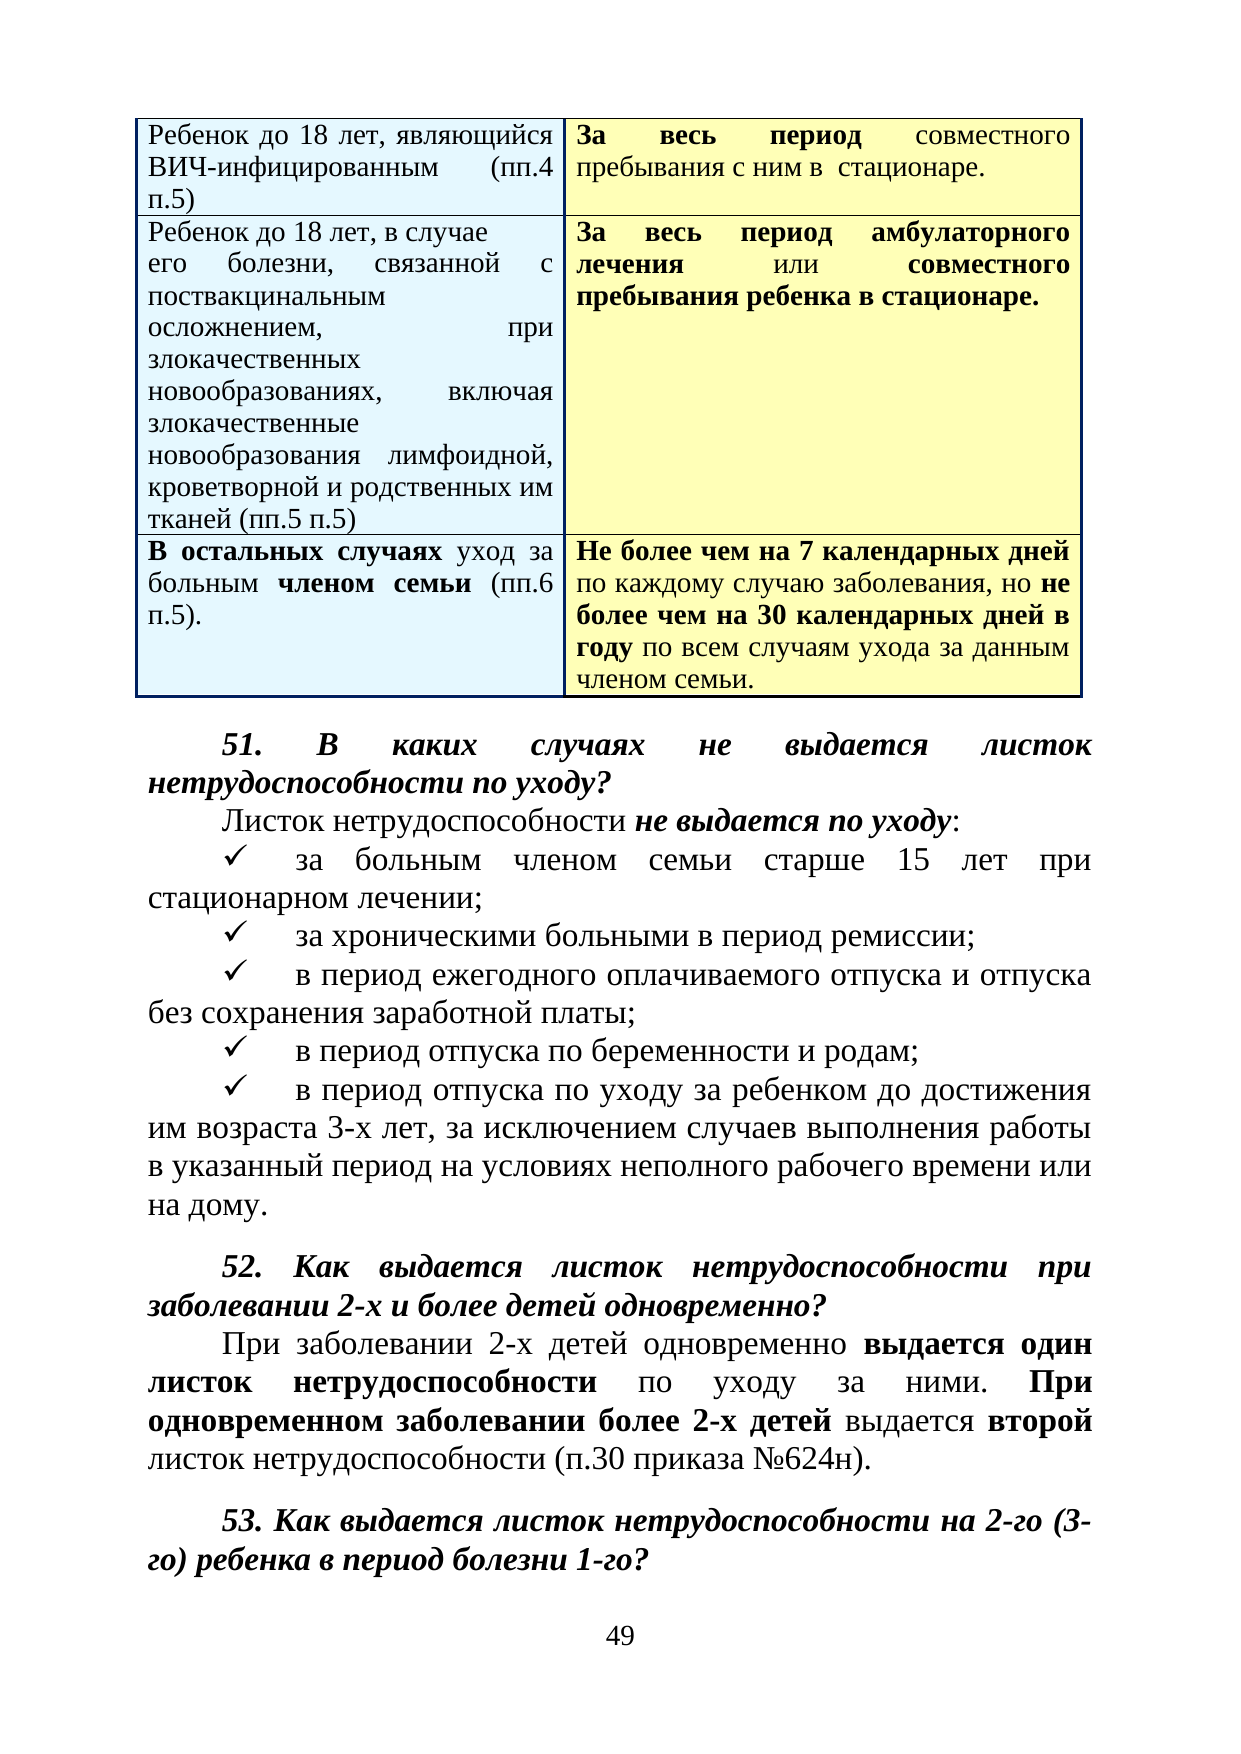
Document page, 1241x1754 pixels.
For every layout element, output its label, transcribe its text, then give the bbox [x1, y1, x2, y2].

list в период ежегодного оплачиваемого отпуска и отпуска без сохранения заработной платы; [148, 954, 1092, 1031]
table_cell За весь период совместного пребывания с ним в стационаре. [566, 119, 1080, 215]
table_cell Ребенок до 18 лет, в случае его болезни, связанной с поствакцинальным осложнением, при злокачественных новообразованиях, включая злокачественные новообразования лимфоидной, кроветворной и родственных им тканей (пп.5 п.5) [138, 216, 563, 534]
list в период отпуска по беременности и родам; [148, 1031, 1092, 1069]
table_cell Не более чем на 7 календарных дней по каждому случаю заболевания, но не более чем на 30 календарных дней в году по всем случаям ухода за данным членом семьи. [566, 535, 1080, 694]
table_cell За весь период амбулаторного лечения или совместного пребывания ребенка в стационаре. [566, 216, 1080, 534]
text При заболевании 2-х детей одновременно выдается один листок нетрудоспособности по уходу за ними. При одновременном заболевании более 2-х детей выдается второй листок нетрудоспособности (п.30 приказа №624н). [148, 1323, 1092, 1476]
text 53. Как выдается листок нетрудоспособности на 2-го (3-го) ребенка в период болезни 1-го? [148, 1501, 1092, 1577]
list в период отпуска по уходу за ребенком до достижения им возраста 3-х лет, за исключением случаев выполнения работы в указанный период на условиях неполного рабочего времени или на дому. [148, 1069, 1092, 1222]
text Листок нетрудоспособности не выдается по уходу: [148, 801, 1092, 839]
text 52. Как выдается листок нетрудоспособности при заболевании 2-х и более детей одновременно? [148, 1246, 1092, 1323]
table_cell Ребенок до 18 лет, являющийся ВИЧ-инфицированным (пп.4 п.5) [138, 119, 563, 215]
list за больным членом семьи старше 15 лет при стационарном лечении; [148, 839, 1092, 916]
list за хроническими больными в период ремиссии; [148, 916, 1092, 954]
text 51. В каких случаях не выдается листок нетрудоспособности по уходу? [148, 724, 1092, 801]
table_cell В остальных случаях уход за больным членом семьи (пп.6 п.5). [138, 535, 563, 694]
